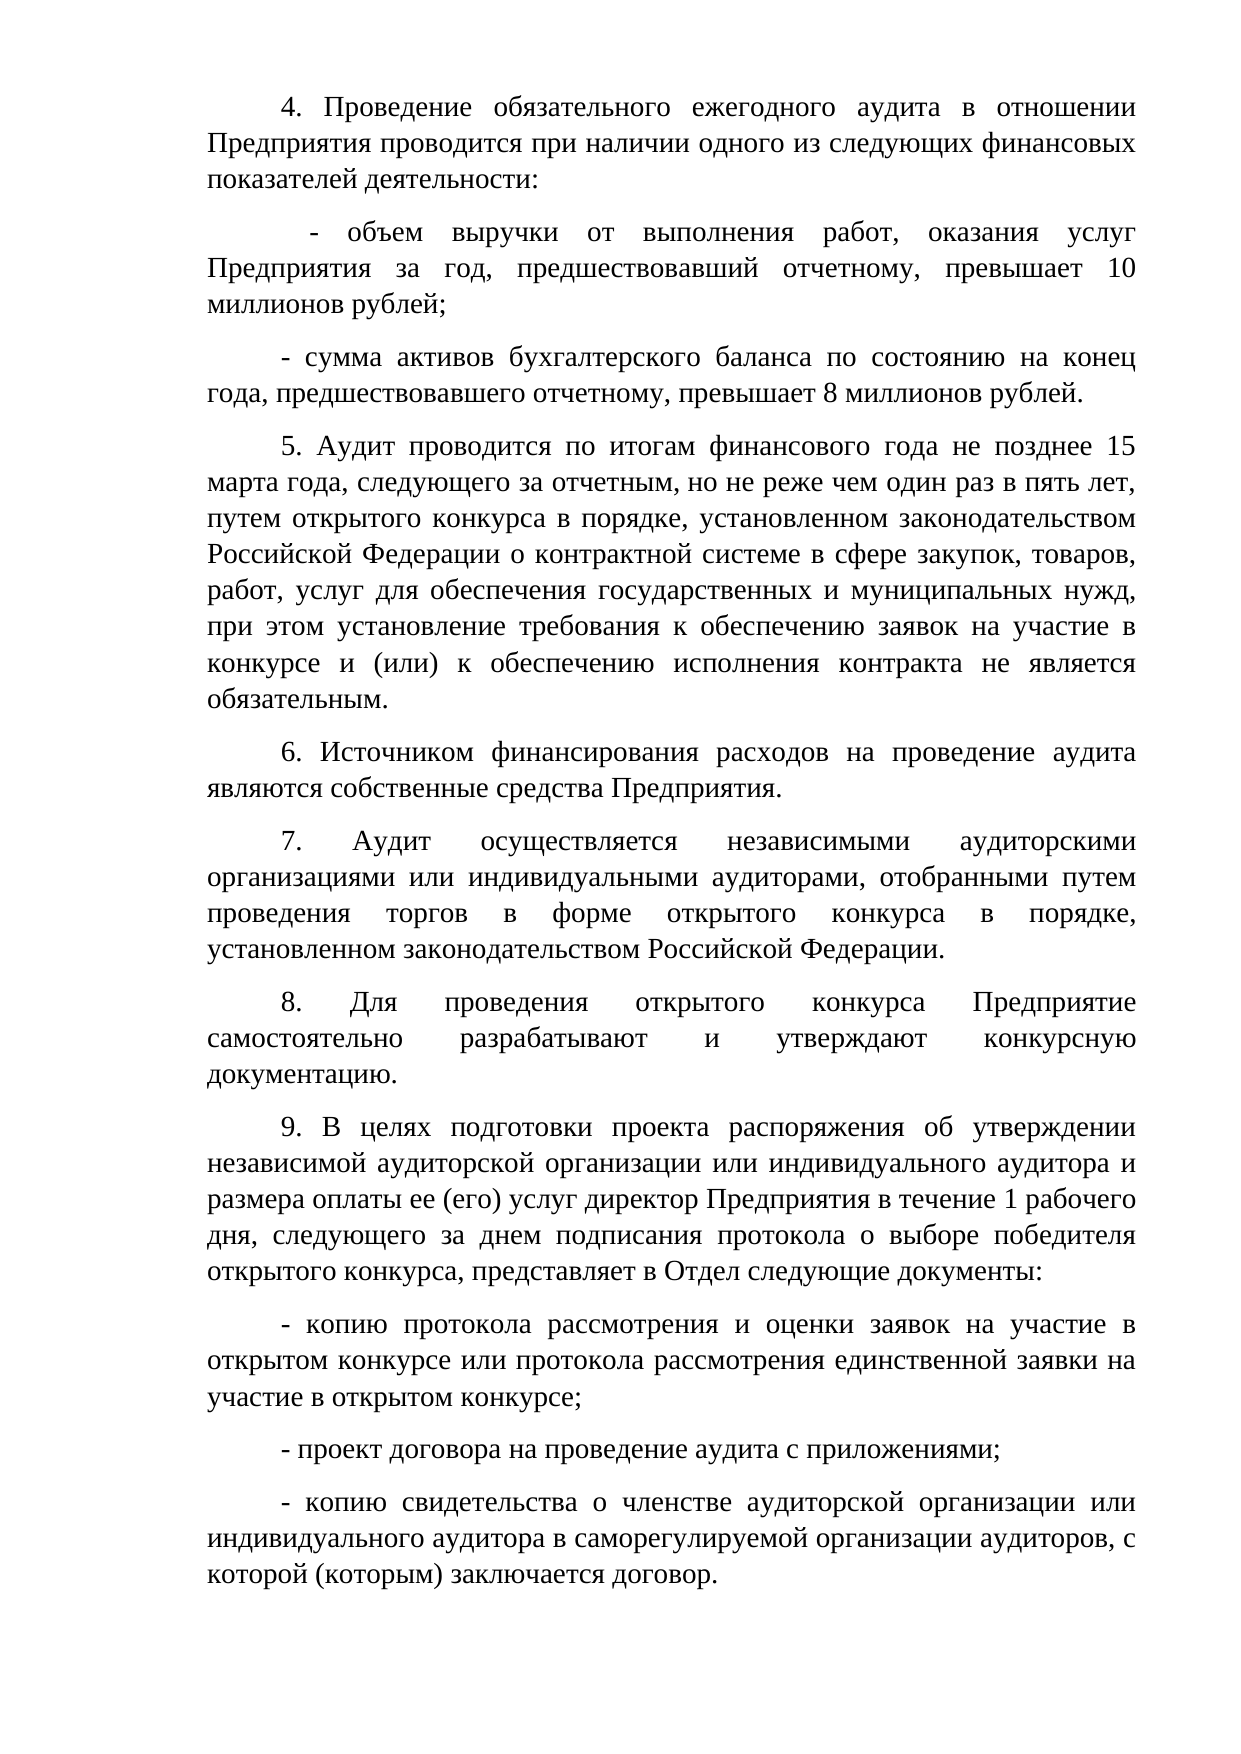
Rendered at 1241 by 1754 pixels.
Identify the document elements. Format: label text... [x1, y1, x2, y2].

text - копию свидетельства о членстве аудиторской организации или индивидуального аудитора в саморегулируемой организации аудиторов, с которой (которым) заключается договор. [207, 1484, 1137, 1590]
text 5. Аудит проводится по итогам финансового года не позднее 15 марта года, следующего за отчетным, но не реже чем один раз в пять лет, путем открытого конкурса в порядке, установленном законодательством Российской Федерации о контрактной системе в сфере закупок, товаров, работ, услуг для обеспечения государственных и муниципальных нужд, при этом установление требования к обеспечению заявок на участие в конкурсе и (или) к обеспечению исполнения контракта не является обязательным. [207, 428, 1137, 714]
text - проект договора на проведение аудита с приложениями; [207, 1431, 1137, 1465]
text - объем выручки от выполнения работ, оказания услуг Предприятия за год, предшествовавший отчетному, превышает 10 миллионов рублей; [207, 214, 1137, 319]
text 8. Для проведения открытого конкурса Предприятие самостоятельно разрабатывают и утверждают конкурсную документацию. [207, 984, 1137, 1090]
text - копию протокола рассмотрения и оценки заявок на участие в открытом конкурсе или протокола рассмотрения единственной заявки на участие в открытом конкурсе; [207, 1306, 1137, 1412]
text 7. Аудит осуществляется независимыми аудиторскими организациями или индивидуальными аудиторами, отобранными путем проведения торгов в форме открытого конкурса в порядке, установленном законодательством Российской Федерации. [207, 823, 1137, 964]
text 6. Источником финансирования расходов на проведение аудита являются собственные средства Предприятия. [207, 734, 1137, 803]
text - сумма активов бухгалтерского баланса по состоянию на конец года, предшествовавшего отчетному, превышает 8 миллионов рублей. [207, 339, 1137, 408]
text 4. Проведение обязательного ежегодного аудита в отношении Предприятия проводится при наличии одного из следующих финансовых показателей деятельности: [207, 89, 1137, 194]
text 9. В целях подготовки проекта распоряжения об утверждении независимой аудиторской организации или индивидуального аудитора и размера оплаты ее (его) услуг директор Предприятия в течение 1 рабочего дня, следующего за днем подписания протокола о выборе победителя открытого конкурса, представляет в Отдел следующие документы: [207, 1109, 1137, 1287]
